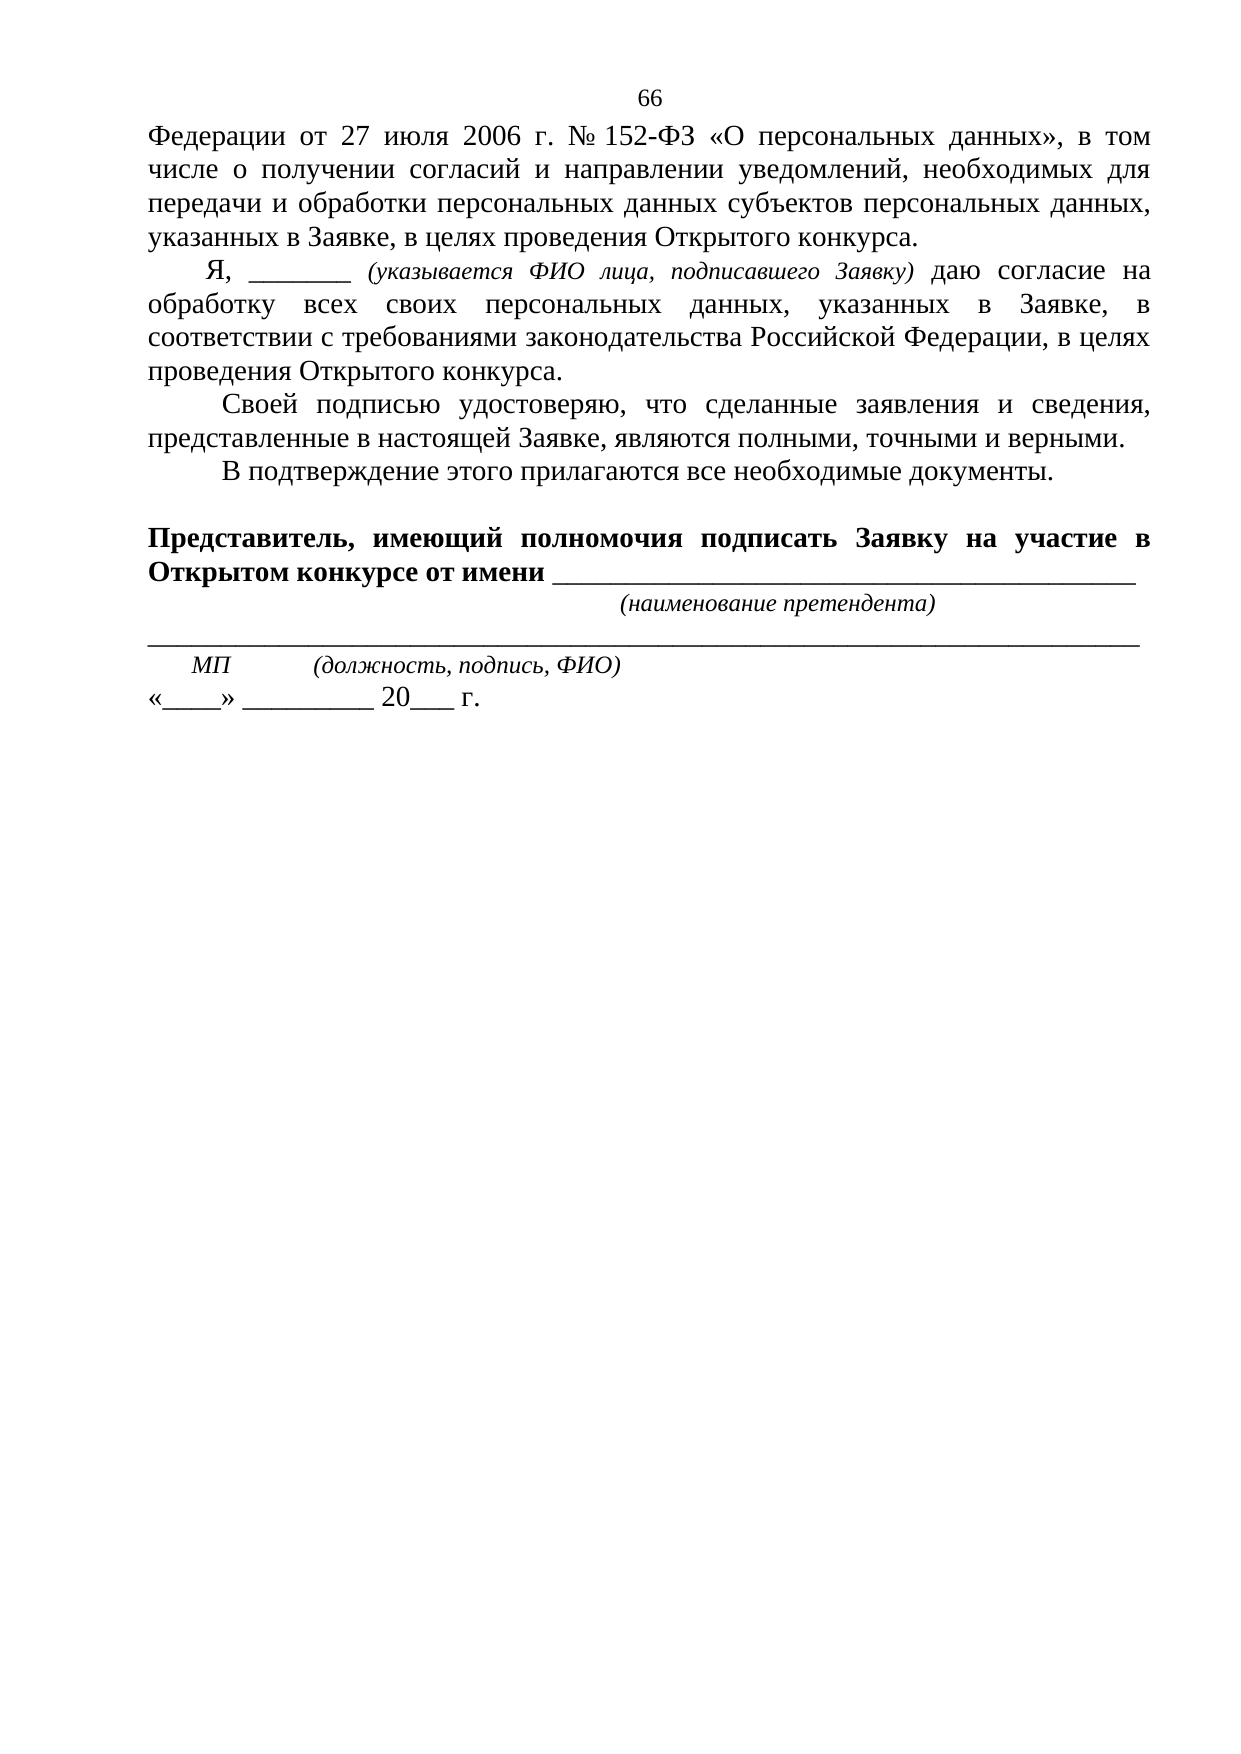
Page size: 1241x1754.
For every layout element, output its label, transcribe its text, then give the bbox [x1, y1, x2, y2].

text Я, _______ (указывается ФИО лица, подписавшего Заявку) даю согласие на обработку всех своих персональных данных, указанных в Заявке, в соответствии с требованиями законодательства Российской Федерации, в целях проведения Открытого конкурса. [148, 252, 1152, 386]
text МП (должность, подпись, ФИО) [148, 650, 1152, 679]
text Своей подписью удостоверяю, что сделанные заявления и сведения, представленные в настоящей Заявке, являются полными, точными и верными. [148, 386, 1152, 453]
text Представитель, имеющий полномочия подписать Заявку на участие в Открытом конкурсе от имени ________________________________________ [148, 521, 1152, 588]
text В подтверждение этого прилагаются все необходимые документы. [148, 453, 1152, 487]
text «____» _________ 20___ г. [148, 679, 1152, 712]
text (наименование претендента) [148, 588, 1152, 616]
text ____________________________________________________________________ [148, 616, 1152, 650]
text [148, 118, 1152, 252]
